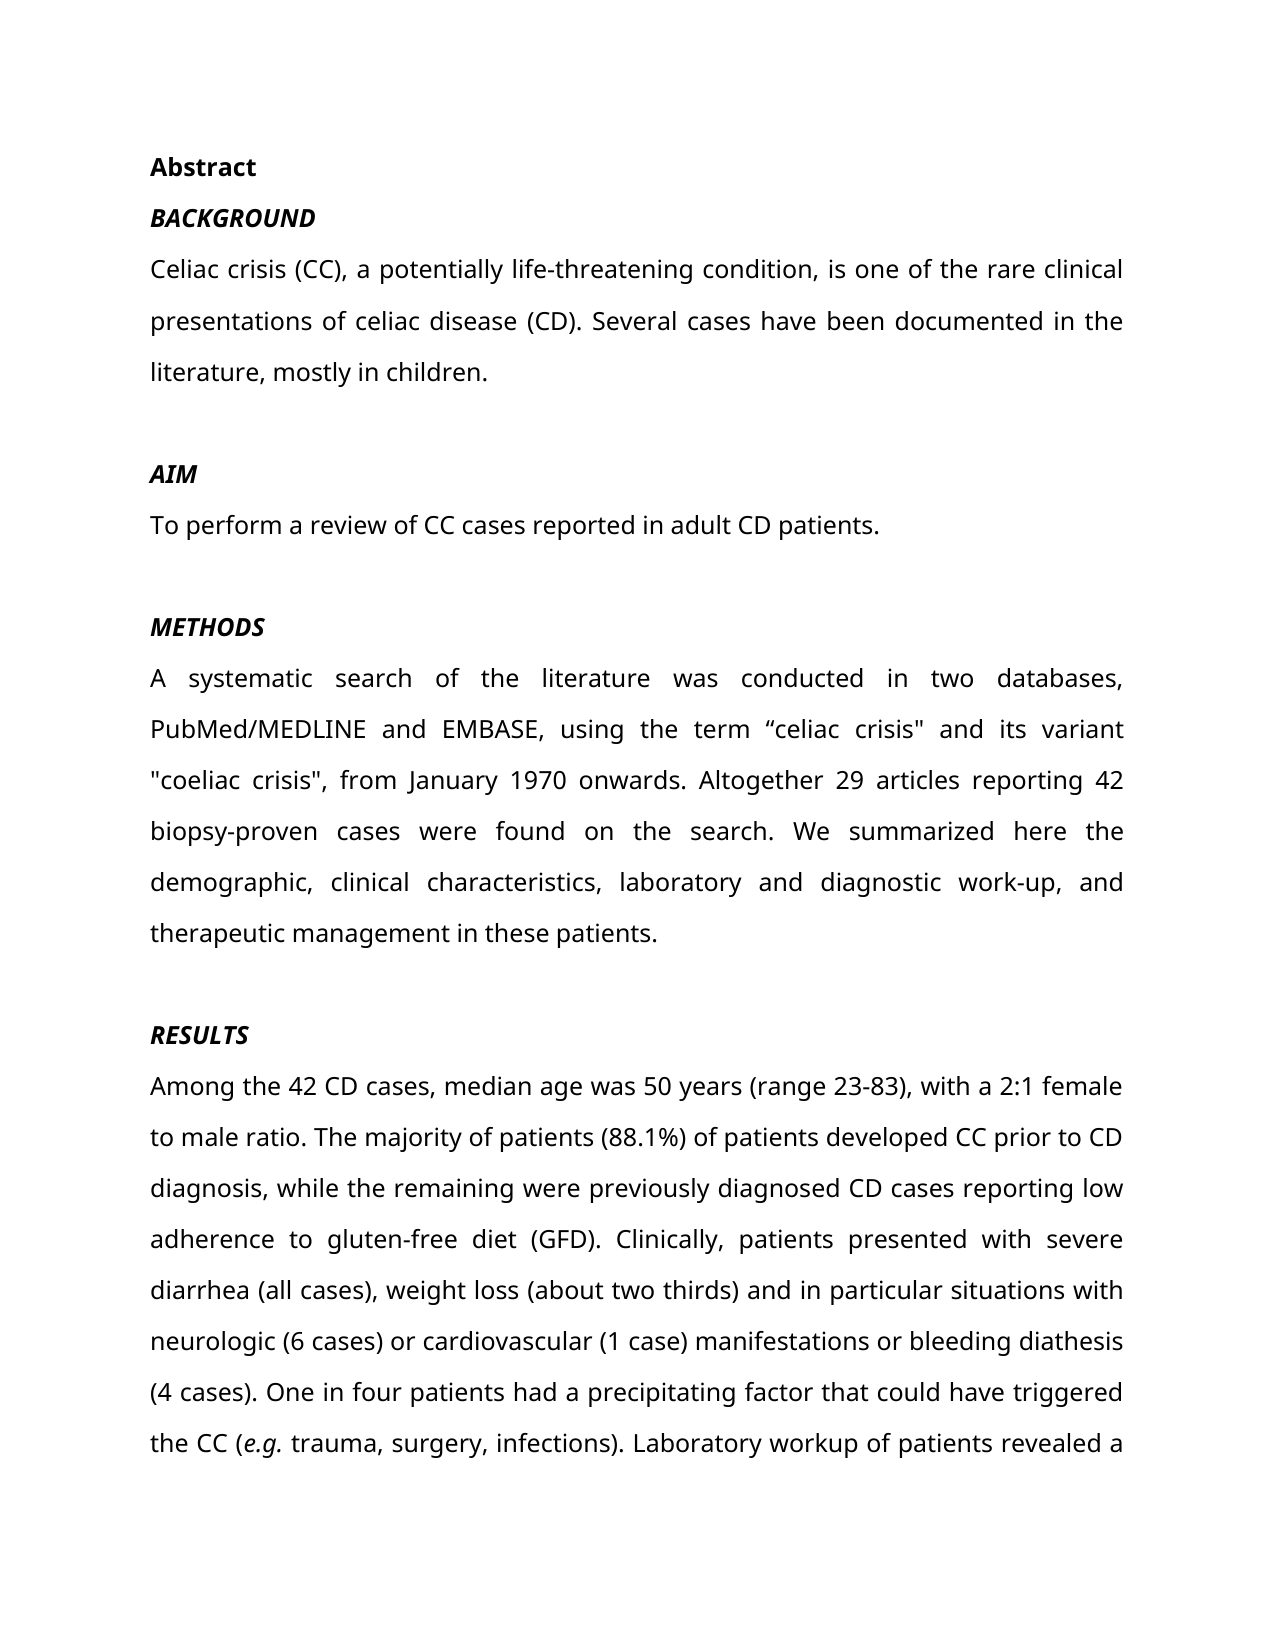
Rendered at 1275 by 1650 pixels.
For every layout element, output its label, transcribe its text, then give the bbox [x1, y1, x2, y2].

text Celiac crisis (CC), a potentially life-threatening condition, is one of the rare clinical presentations of celiac disease (CD). Several cases have been documented in the literature, mostly in children. [150, 252, 1125, 388]
text To perform a review of CC cases reported in adult CD patients. [150, 507, 1125, 541]
text AIM [150, 456, 1125, 490]
text A systematic search of the literature was conducted in two databases, PubMed/MEDLINE and EMBASE, using the term “celiac crisis" and its variant "coeliac crisis", from January 1970 onwards. Altogether 29 articles reporting 42 biopsy-proven cases were found on the search. We summarized here the demographic, clinical characteristics, laboratory and diagnostic work-up, and therapeutic management in these patients. [150, 660, 1125, 950]
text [150, 1069, 1125, 1460]
text Abstract [150, 150, 1125, 184]
text BACKGROUND [150, 201, 1125, 235]
text Methods [150, 609, 1125, 643]
text Results [150, 1018, 1125, 1052]
